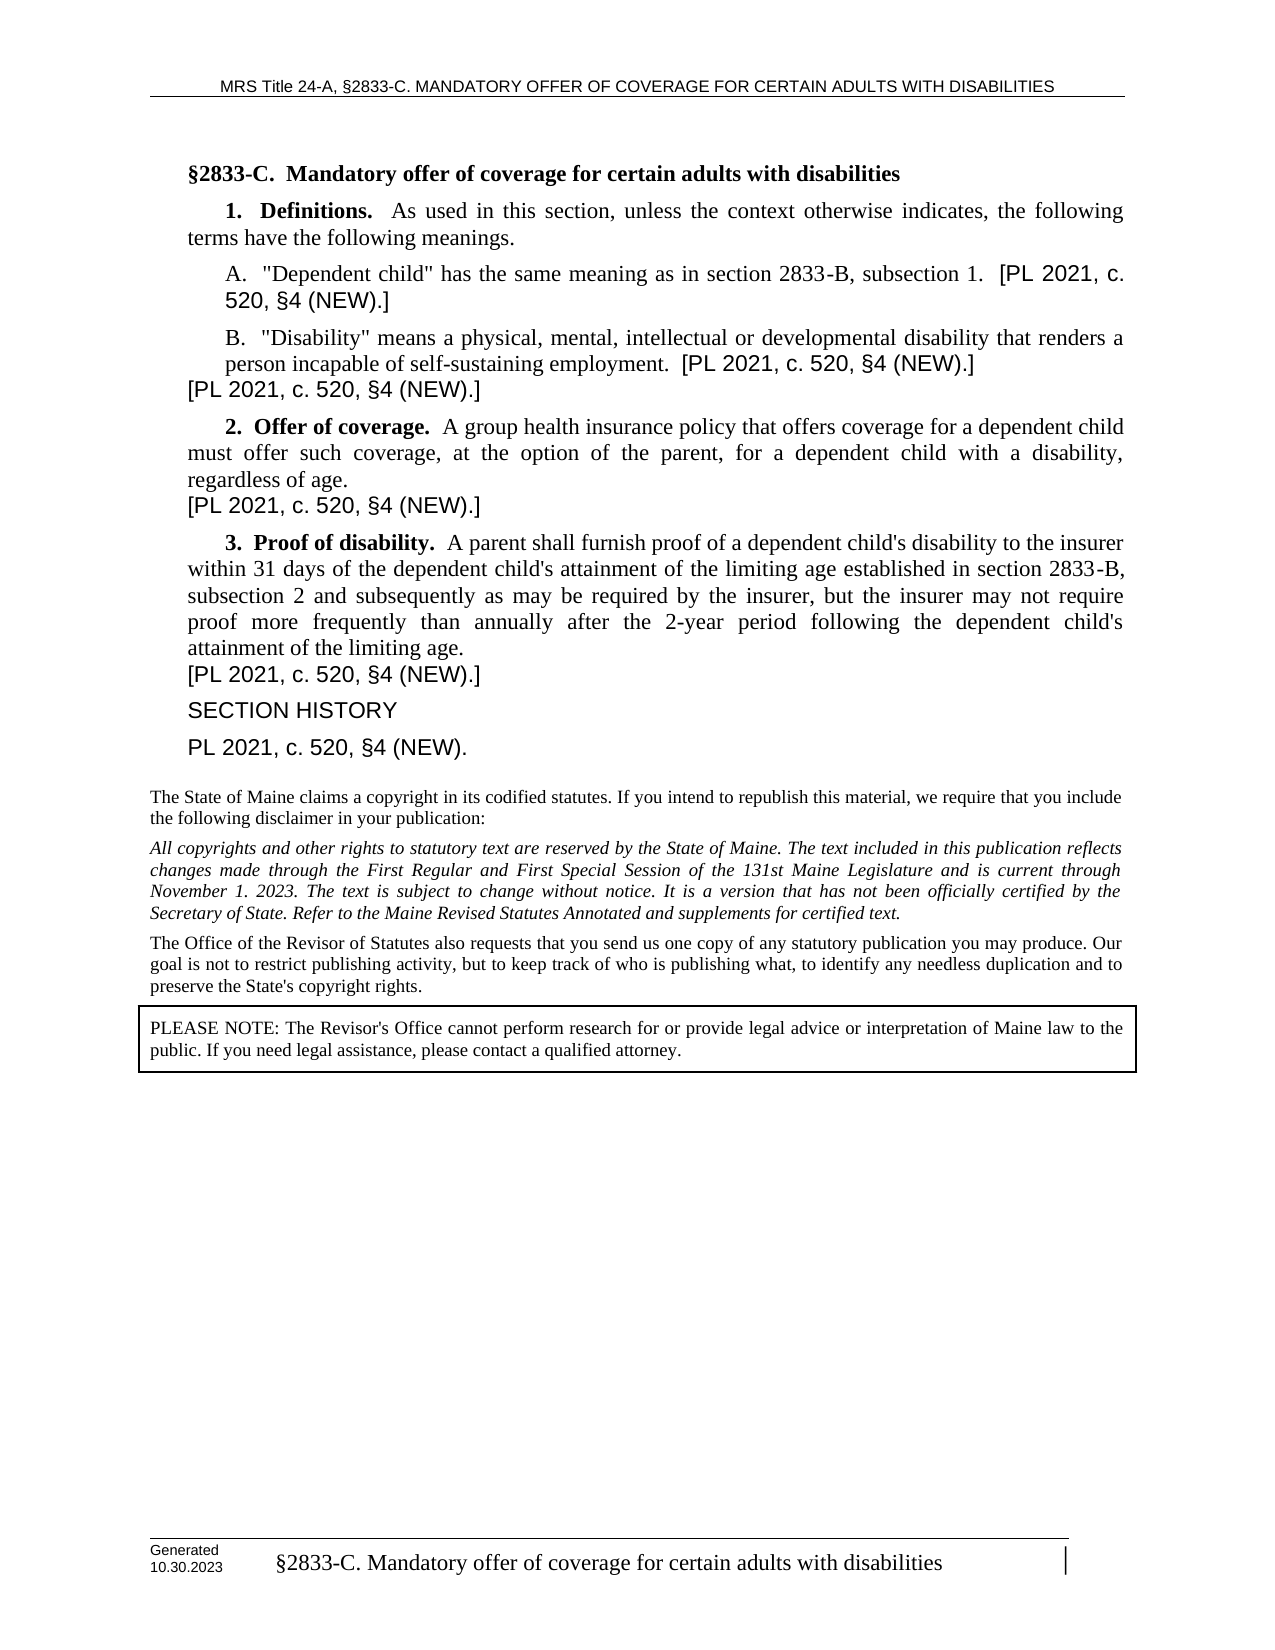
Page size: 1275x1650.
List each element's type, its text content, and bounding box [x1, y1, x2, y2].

text 2. Offer of coverage. A group health insurance policy that offers coverage for a dependent child must offer such coverage, at the option of the parent, for a dependent child with a disability, regardless of age. [187, 413, 1125, 492]
text SECTION HISTORY [187, 697, 1125, 724]
text PLEASE NOTE: The Revisor's Office cannot perform research for or provide legal advice or interpretation of Maine law to the public. If you need legal assistance, please contact a qualified attorney. [140, 1007, 1135, 1071]
text §2833-C. Mandatory offer of coverage for certain adults with disabilities [187, 160, 1125, 187]
text B. "Disability" means a physical, mental, intellectual or developmental disability that renders a person incapable of self-sustaining employment. [PL 2021, c. 520, §4 (NEW).] [225, 323, 1125, 376]
text [PL 2021, c. 520, §4 (NEW).] [187, 661, 1125, 687]
text [PL 2021, c. 520, §4 (NEW).] [187, 376, 1125, 403]
text All copyrights and other rights to statutory text are reserved by the State of Maine. The text included in this publication reflects changes made through the First Regular and First Special Session of the 131st Maine Legislature and is current through November 1. 2023 . The text is subject to change without notice. It is a version that has not been officially certified by the Secretary of State. Refer to the Maine Revised Statutes Annotated and supplements for certified text. [150, 837, 1125, 923]
text The Office of the Revisor of Statutes also requests that you send us one copy of any statutory publication you may produce. Our goal is not to restrict publishing activity, but to keep track of who is publishing what, to identify any needless duplication and to preserve the State's copyright rights. [150, 932, 1125, 996]
text [PL 2021, c. 520, §4 (NEW).] [187, 492, 1125, 518]
text 3. Proof of disability. A parent shall furnish proof of a dependent child's disability to the insurer within 31 days of the dependent child's attainment of the limiting age established in section 2833‑B, subsection 2 and subsequently as may be required by the insurer, but the insurer may not require proof more frequently than annually after the 2-year period following the dependent child's attainment of the limiting age. [187, 529, 1125, 661]
text PL 2021, c. 520, §4 (NEW). [187, 734, 1125, 761]
text A. "Dependent child" has the same meaning as in section 2833‑B, subsection 1. [PL 2021, c. 520, §4 (NEW).] [225, 260, 1125, 313]
text The State of Maine claims a copyright in its codified statutes. If you intend to republish this material, we require that you include the following disclaimer in your publication: [150, 786, 1125, 829]
text 1. Definitions. As used in this section, unless the context otherwise indicates, the following terms have the following meanings. [187, 197, 1125, 250]
